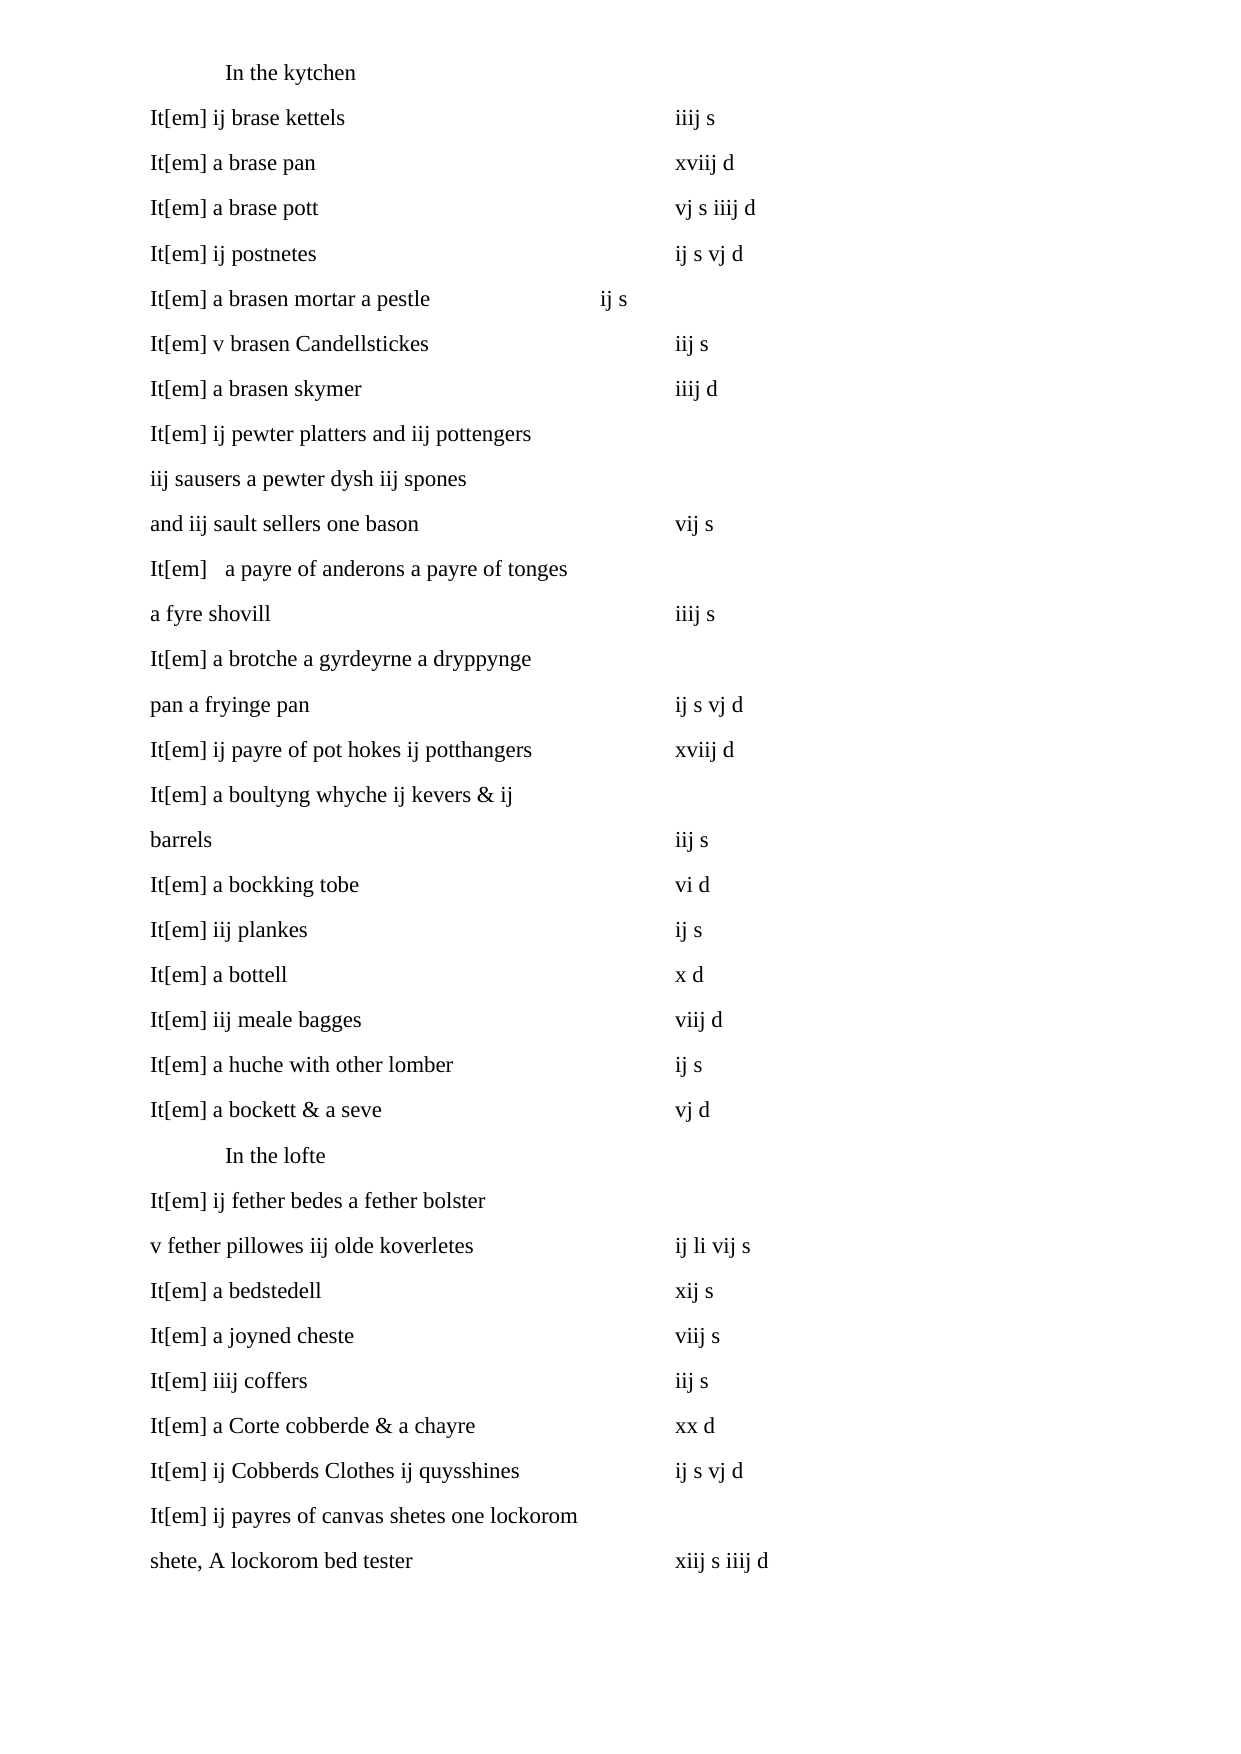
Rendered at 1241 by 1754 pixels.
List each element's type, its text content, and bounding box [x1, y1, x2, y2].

text It[em] a boultyng whyche ij kevers & ij [150, 781, 1090, 807]
text It[em] a huche with other lomber ij s [150, 1051, 1090, 1078]
text It[em] a brase pott vj s iiij d [150, 194, 1090, 221]
text It[em] ij brase kettels iiij s [150, 104, 1090, 131]
text barrels iij s [150, 826, 1090, 852]
text It[em] a bockett & a seve vj d [150, 1097, 1090, 1123]
text It[em] ij fether bedes a fether bolster [150, 1187, 1090, 1213]
text and iij sault sellers one bason vij s [150, 510, 1090, 537]
text In the kytchen [150, 59, 1090, 86]
text a fyre shovill iiij s [150, 600, 1090, 627]
text It[em] v brasen Candellstickes iij s [150, 330, 1090, 356]
text iij sausers a pewter dysh iij spones [150, 465, 1090, 491]
text It[em] a bottell x d [150, 961, 1090, 988]
text It[em] a brasen skymer iiij d [150, 375, 1090, 401]
text It[em] a joyned cheste viij s [150, 1322, 1090, 1348]
text It[em] a brotche a gyrdeyrne a dryppynge [150, 646, 1090, 672]
text It[em] a payre of anderons a payre of tonges [150, 555, 1090, 582]
text It[em] a brasen mortar a pestle ij s [150, 285, 1090, 311]
text shete, A lockorom bed tester xiij s iiij d [150, 1548, 1090, 1574]
text It[em] ij pewter platters and iij pottengers [150, 420, 1090, 446]
text It[em] iij meale bagges viij d [150, 1006, 1090, 1033]
text It[em] ij payre of pot hokes ij potthangers xviij d [150, 736, 1090, 762]
text In the lofte [150, 1142, 1090, 1168]
text It[em] iij plankes ij s [150, 916, 1090, 942]
text It[em] a bockking tobe vi d [150, 871, 1090, 897]
text It[em] ij payres of canvas shetes one lockorom [150, 1502, 1090, 1529]
text It[em] a Corte cobberde & a chayre xx d [150, 1412, 1090, 1439]
text It[em] iiij coffers iij s [150, 1367, 1090, 1393]
text It[em] ij Cobberds Clothes ij quysshines ij s vj d [150, 1457, 1090, 1484]
text It[em] ij postnetes ij s vj d [150, 239, 1090, 266]
text It[em] a bedstedell xij s [150, 1277, 1090, 1303]
text It[em] a brase pan xviij d [150, 149, 1090, 176]
text v fether pillowes iij olde koverletes ij li vij s [150, 1232, 1090, 1258]
text pan a fryinge pan ij s vj d [150, 691, 1090, 717]
